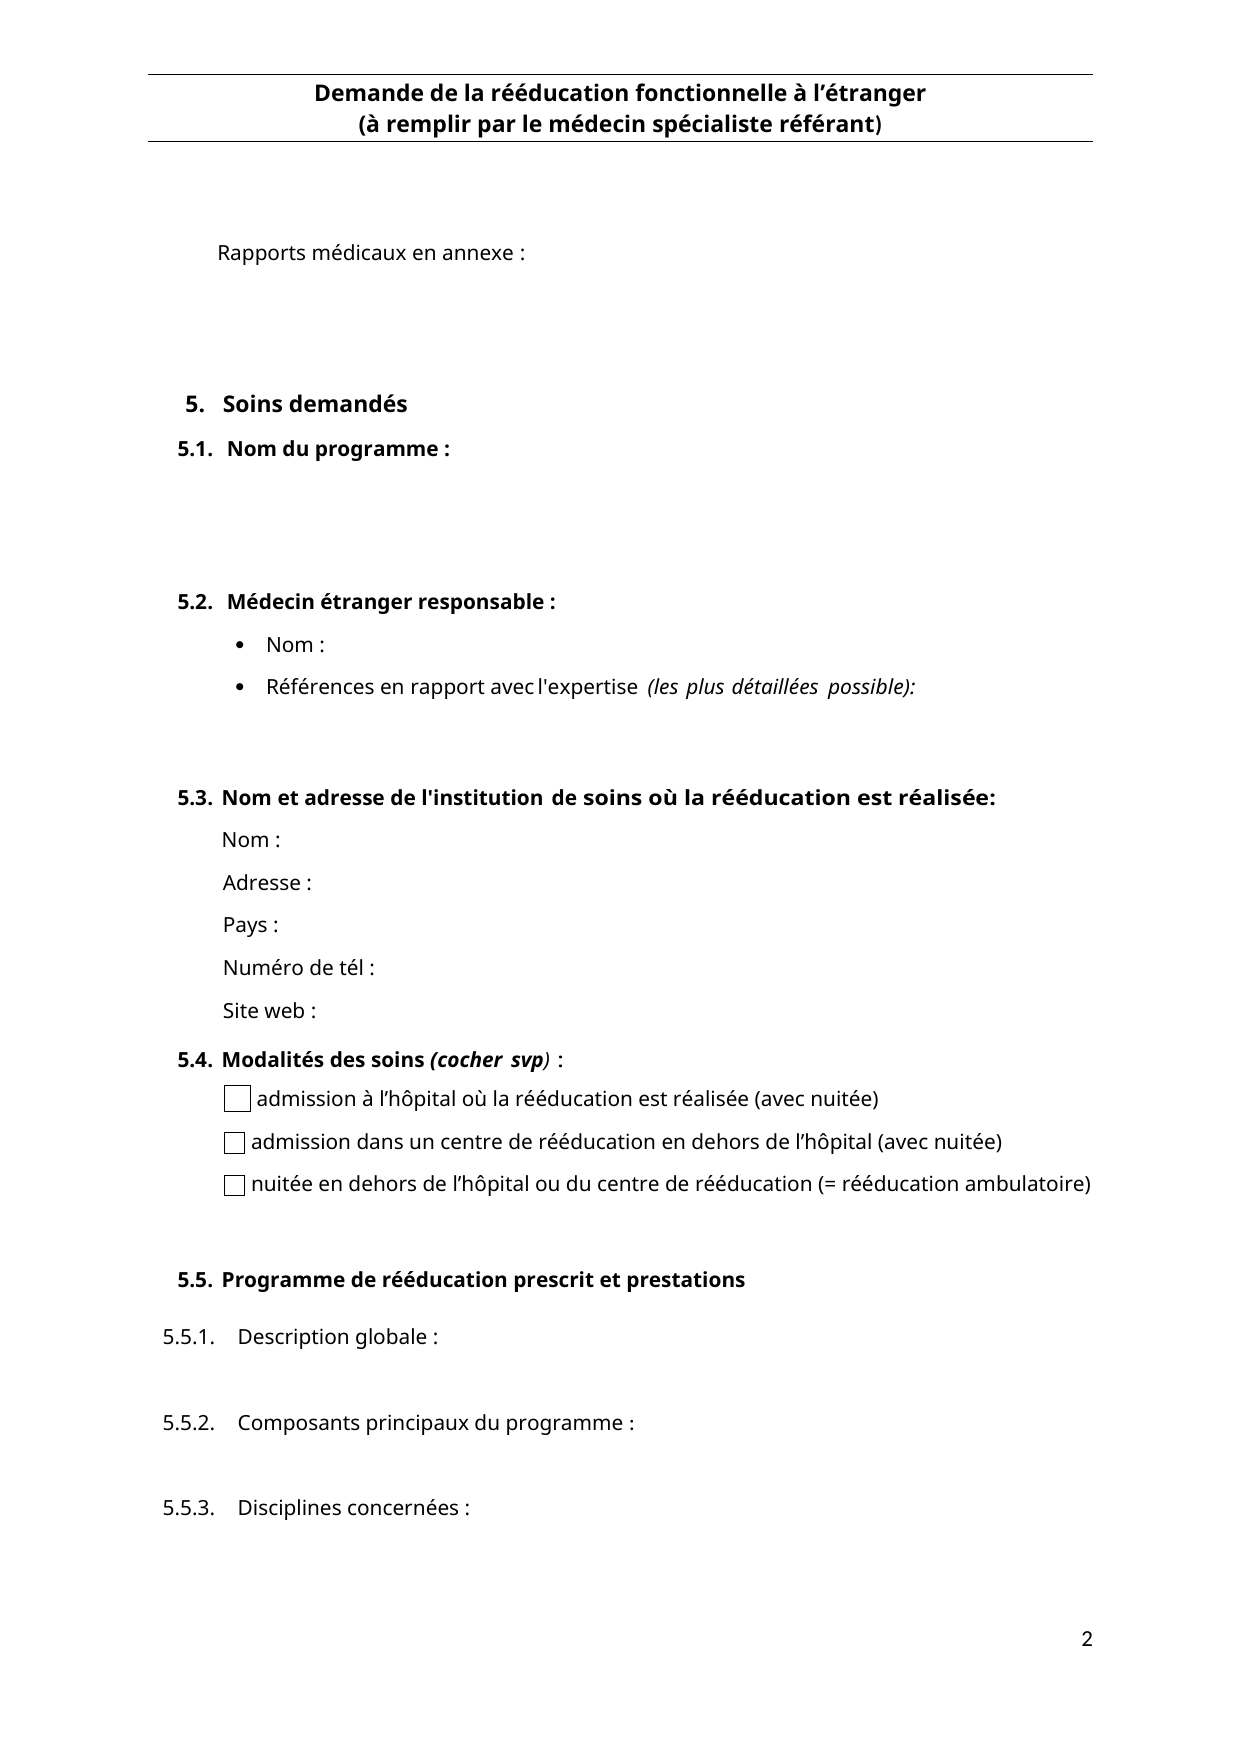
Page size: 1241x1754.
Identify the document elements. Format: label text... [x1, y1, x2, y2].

list Références en rapport avec l'expertise (les plus détaillées possible): [236, 672, 1061, 701]
list Programme de rééducation prescrit et prestations [177, 1265, 1095, 1294]
list admission à l’hôpital où la rééducation est réalisée (avec nuitée) [223, 1084, 1093, 1113]
list Nom et adresse de l'institution de soins où la rééducation est réalisée: Nom : [177, 783, 1095, 854]
list Description globale : [162, 1322, 1095, 1351]
list admission dans un centre de rééducation en dehors de l’hôpital (avec nuitée) nuitée en dehors de l’hôpital ou du centre de rééducation (= rééducation ambulatoire) [223, 1127, 1093, 1198]
text Rapports médicaux en annexe : [217, 238, 1095, 267]
list Disciplines concernées : [162, 1493, 1095, 1521]
list Médecin étranger responsable : [177, 587, 1095, 616]
list Composants principaux du programme : [162, 1408, 1095, 1436]
list Nom : [236, 630, 1061, 658]
list Nom du programme : [177, 434, 1095, 463]
list Adresse : Pays : Numéro de tél : Site web : [223, 868, 1095, 1024]
list Soins demandés [185, 388, 1095, 419]
list Modalités des soins (cocher svp) : [177, 1051, 1093, 1072]
